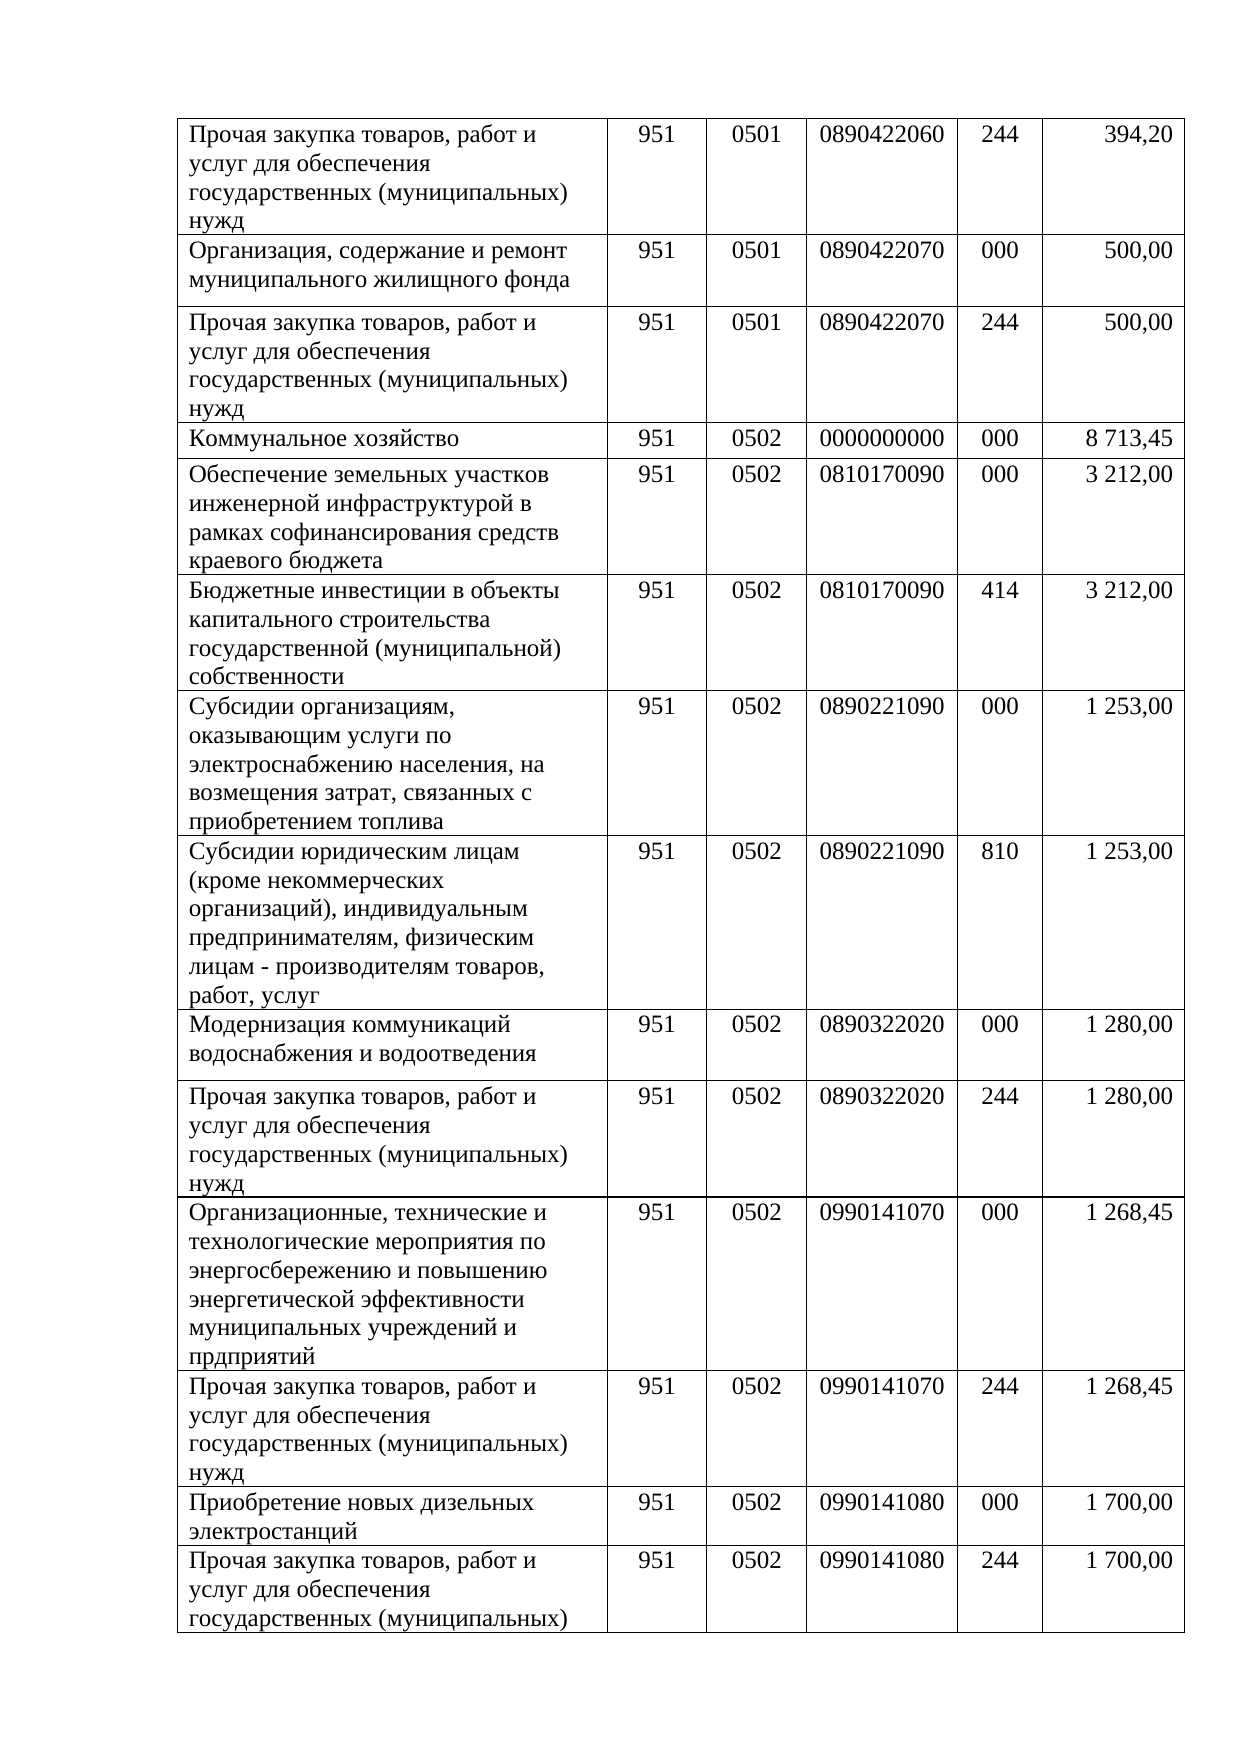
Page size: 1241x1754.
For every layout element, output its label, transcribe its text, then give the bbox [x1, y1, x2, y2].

table_cell 1 700,00 [1043, 1487, 1184, 1544]
table_cell 0502 [707, 691, 806, 835]
table_cell Бюджетные инвестиции в объекты капитального строительства государственной (муниципальной) собственности [178, 575, 607, 690]
table_cell 244 [958, 119, 1042, 234]
table_cell 951 [608, 459, 706, 574]
table_cell Организационные, технические и технологические мероприятия по энергосбережению и повышению энергетической эффективности муниципальных учреждений и прдприятий [178, 1198, 607, 1370]
table_cell Прочая закупка товаров, работ и услуг для обеспечения государственных (муниципальных) нужд [178, 1081, 607, 1196]
table_cell Модернизация коммуникаций водоснабжения и водоотведения [178, 1010, 607, 1080]
table_cell 0502 [707, 1546, 806, 1632]
table_cell 000 [958, 1198, 1042, 1370]
table_cell 951 [608, 235, 706, 306]
table_cell 3 212,00 [1043, 459, 1184, 574]
table_cell 810 [958, 836, 1042, 1008]
table_cell 951 [608, 836, 706, 1008]
table_cell 0890322020 [807, 1010, 957, 1080]
table_cell 0502 [707, 836, 806, 1008]
table_cell 500,00 [1043, 307, 1184, 422]
table_cell 0000000000 [807, 423, 957, 458]
table_cell 000 [958, 1010, 1042, 1080]
table_cell 244 [958, 307, 1042, 422]
table_cell 0990141080 [807, 1487, 957, 1544]
table_cell 000 [958, 459, 1042, 574]
table_cell 0810170090 [807, 459, 957, 574]
table_cell 000 [958, 691, 1042, 835]
table_cell 951 [608, 1546, 706, 1632]
table_cell 951 [608, 575, 706, 690]
table_cell Субсидии организациям, оказывающим услуги по электроснабжению населения, на возмещения затрат, связанных с приобретением топлива [178, 691, 607, 835]
table_cell 1 253,00 [1043, 836, 1184, 1008]
table_cell 0502 [707, 1371, 806, 1486]
table_cell 1 280,00 [1043, 1010, 1184, 1080]
table_cell 0890322020 [807, 1081, 957, 1196]
table_cell 0890422070 [807, 235, 957, 306]
table_cell Организация, содержание и ремонт муниципального жилищного фонда [178, 235, 607, 306]
table_cell 1 700,00 [1043, 1546, 1184, 1632]
table_cell 244 [958, 1371, 1042, 1486]
table_cell 0990141070 [807, 1198, 957, 1370]
table_cell 951 [608, 119, 706, 234]
table_cell 414 [958, 575, 1042, 690]
table_cell 1 268,45 [1043, 1198, 1184, 1370]
table_cell 0502 [707, 1081, 806, 1196]
table_cell 951 [608, 691, 706, 835]
table_cell Прочая закупка товаров, работ и услуг для обеспечения государственных (муниципальных) нужд [178, 1371, 607, 1486]
table_cell 951 [608, 1198, 706, 1370]
table_cell 0501 [707, 307, 806, 422]
table_cell 0501 [707, 235, 806, 306]
table_cell 0890422070 [807, 307, 957, 422]
table_cell 1 253,00 [1043, 691, 1184, 835]
table_cell 0990141070 [807, 1371, 957, 1486]
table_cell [178, 1546, 607, 1632]
table_cell 0502 [707, 423, 806, 458]
table_cell 8 713,45 [1043, 423, 1184, 458]
table_cell 1 268,45 [1043, 1371, 1184, 1486]
table_cell 951 [608, 307, 706, 422]
table_cell 0890422060 [807, 119, 957, 234]
table_cell 0990141080 [807, 1546, 957, 1632]
table_cell Приобретение новых дизельных электростанций [178, 1487, 607, 1544]
table_cell 1 280,00 [1043, 1081, 1184, 1196]
table_cell 000 [958, 1487, 1042, 1544]
table_cell 0502 [707, 1198, 806, 1370]
table_cell 000 [958, 235, 1042, 306]
table_cell 0890221090 [807, 836, 957, 1008]
table_cell Коммунальное хозяйство [178, 423, 607, 458]
table_cell 951 [608, 423, 706, 458]
table_cell Прочая закупка товаров, работ и услуг для обеспечения государственных (муниципальных) нужд [178, 119, 607, 234]
table_cell 3 212,00 [1043, 575, 1184, 690]
table_cell 0502 [707, 1010, 806, 1080]
table_cell 244 [958, 1081, 1042, 1196]
table_cell 951 [608, 1081, 706, 1196]
table_cell 244 [958, 1546, 1042, 1632]
table_cell 951 [608, 1010, 706, 1080]
table_cell 394,20 [1043, 119, 1184, 234]
table_cell Обеспечение земельных участков инженерной инфраструктурой в рамках софинансирования средств краевого бюджета [178, 459, 607, 574]
table_cell Субсидии юридическим лицам (кроме некоммерческих организаций), индивидуальным предпринимателям, физическим лицам - производителям товаров, работ, услуг [178, 836, 607, 1008]
table_cell 0810170090 [807, 575, 957, 690]
table_cell 951 [608, 1371, 706, 1486]
table_cell 0502 [707, 1487, 806, 1544]
table_cell 0501 [707, 119, 806, 234]
table_cell 000 [958, 423, 1042, 458]
table_cell 0502 [707, 575, 806, 690]
table_cell Прочая закупка товаров, работ и услуг для обеспечения государственных (муниципальных) нужд [178, 307, 607, 422]
table_cell 951 [608, 1487, 706, 1544]
table_cell 500,00 [1043, 235, 1184, 306]
table_cell 0890221090 [807, 691, 957, 835]
table_cell 0502 [707, 459, 806, 574]
